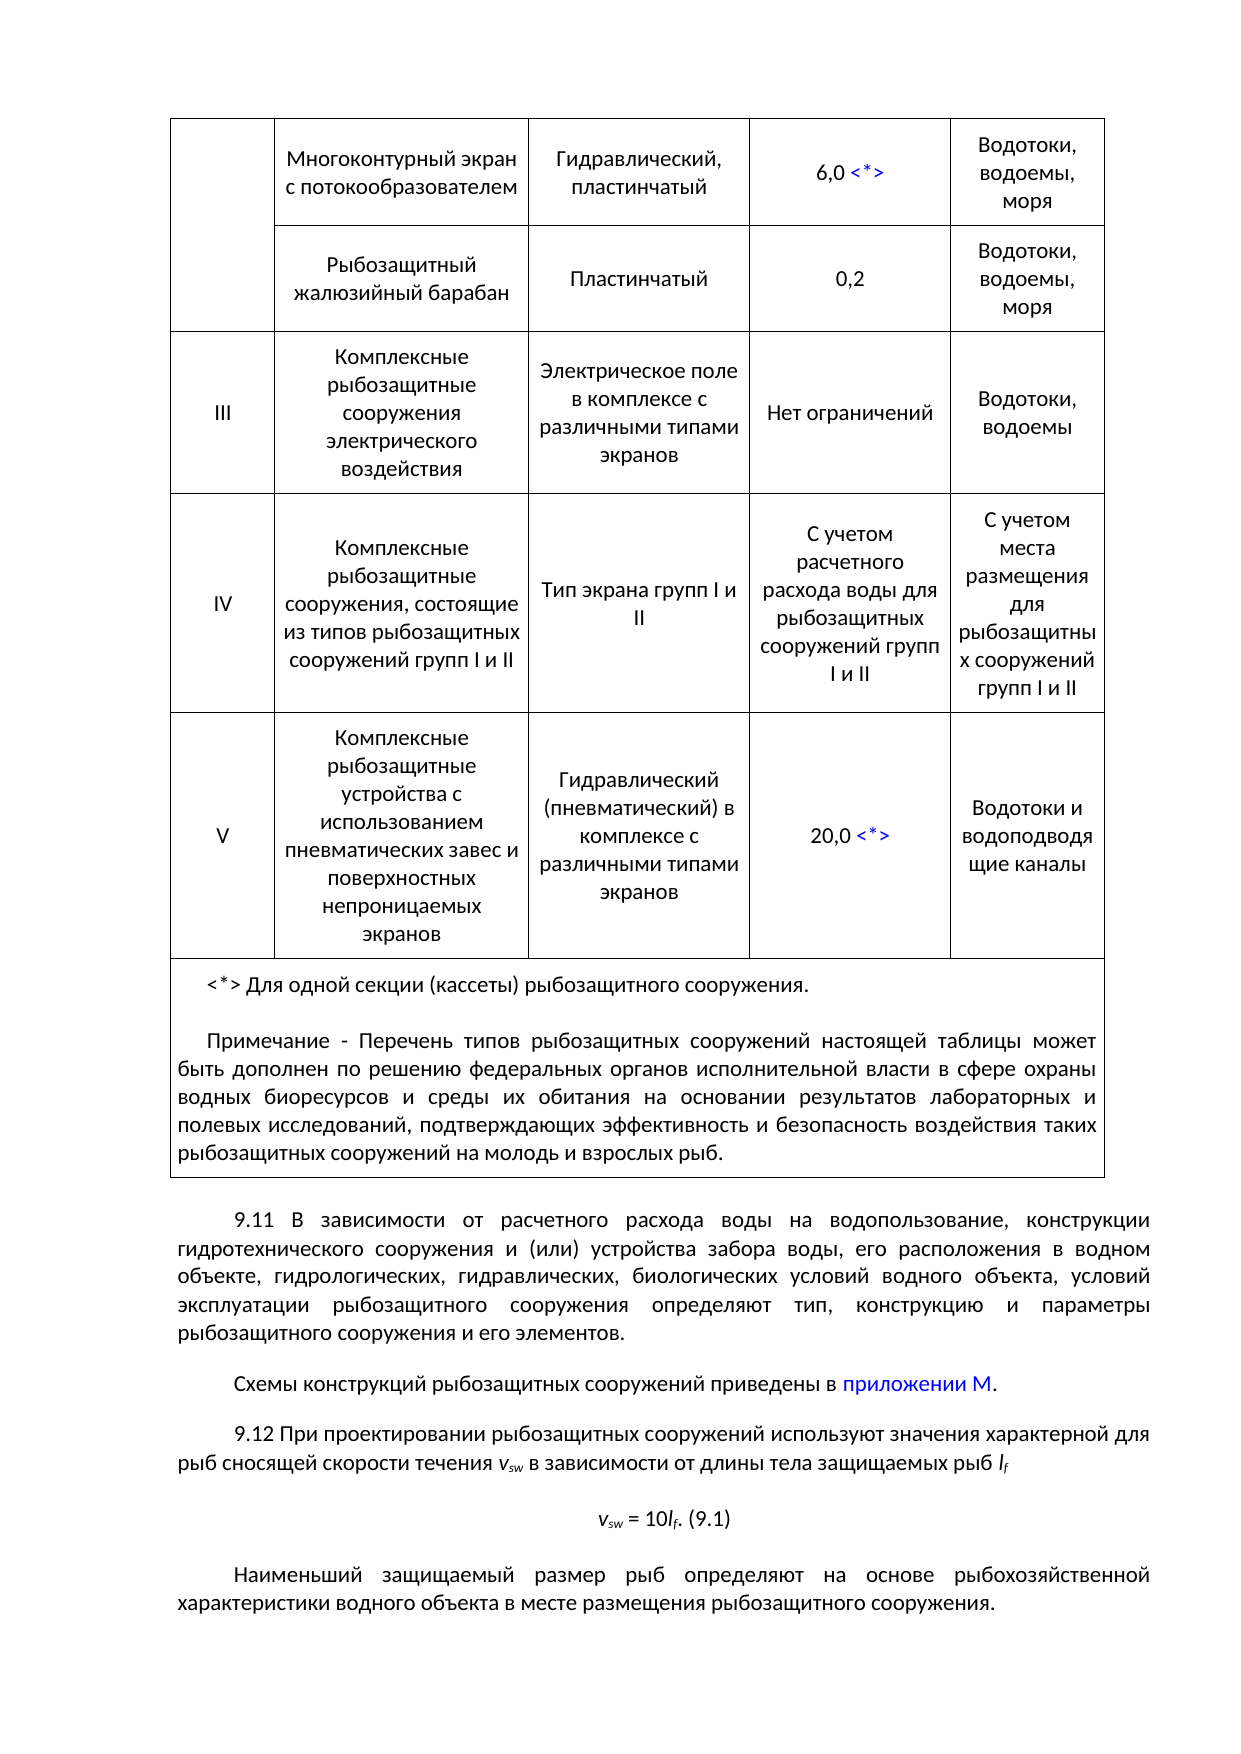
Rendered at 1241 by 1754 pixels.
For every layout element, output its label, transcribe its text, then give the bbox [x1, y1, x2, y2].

table_cell 0,2 [750, 226, 950, 331]
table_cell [951, 119, 1104, 224]
table_cell IV [171, 494, 274, 712]
text vsw = 10lf. (9.1) [177, 1504, 1152, 1532]
table_cell Рыбозащитный жалюзийный барабан [275, 226, 528, 331]
table_cell Нет ограничений [750, 332, 950, 493]
text Схемы конструкций рыбозащитных сооружений приведены в приложении М. [177, 1369, 1152, 1397]
table_cell Водотоки и водоподводящие каналы [951, 713, 1104, 958]
table_cell <*> Для одной секции (кассеты) рыбозащитного сооружения. Примечание - Перечень типов рыбозащитных сооружений настоящей таблицы может быть дополнен по решению федеральных органов исполнительной власти в сфере охраны водных биоресурсов и среды их обитания на основании результатов лабораторных и полевых исследований, подтверждающих эффективность и безопасность воздействия таких рыбозащитных сооружений на молодь и взрослых рыб. [171, 959, 1104, 1177]
table_cell С учетом места размещения для рыбозащитных сооружений групп I и II [951, 494, 1104, 712]
table_cell Электрическое поле в комплексе с различными типами экранов [529, 332, 749, 493]
table_cell Водотоки, водоемы [951, 332, 1104, 493]
table_cell Комплексные рыбозащитные устройства с использованием пневматических завес и поверхностных непроницаемых экранов [275, 713, 528, 958]
table_cell Многоконтурный экран с потокообразователем [275, 119, 528, 224]
table_cell 6,0 <*> [750, 119, 950, 224]
table_cell Комплексные рыбозащитные сооружения электрического воздействия [275, 332, 528, 493]
table_cell С учетом расчетного расхода воды для рыбозащитных сооружений групп I и II [750, 494, 950, 712]
table_cell 20,0 <*> [750, 713, 950, 958]
text Наименьший защищаемый размер рыб определяют на основе рыбохозяйственной характеристики водного объекта в месте размещения рыбозащитного сооружения. [177, 1560, 1152, 1616]
text 9.12 При проектировании рыбозащитных сооружений используют значения характерной для рыб сносящей скорости течения vsw в зависимости от длины тела защищаемых рыб lf [177, 1419, 1152, 1476]
text 9.11 В зависимости от расчетного расхода воды на водопользование, конструкции гидротехнического сооружения и (или) устройства забора воды, его расположения в водном объекте, гидрологических, гидравлических, биологических условий водного объекта, условий эксплуатации рыбозащитного сооружения определяют тип, конструкцию и параметры рыбозащитного сооружения и его элементов. [177, 1206, 1152, 1346]
table_cell V [171, 713, 274, 958]
table_cell Тип экрана групп I и II [529, 494, 749, 712]
table_cell III [171, 332, 274, 493]
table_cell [529, 119, 749, 224]
table_cell Водотоки, водоемы, моря [951, 226, 1104, 331]
table_cell Гидравлический (пневматический) в комплексе с различными типами экранов [529, 713, 749, 958]
table_cell Комплексные рыбозащитные сооружения, состоящие из типов рыбозащитных сооружений групп I и II [275, 494, 528, 712]
table_cell Пластинчатый [529, 226, 749, 331]
